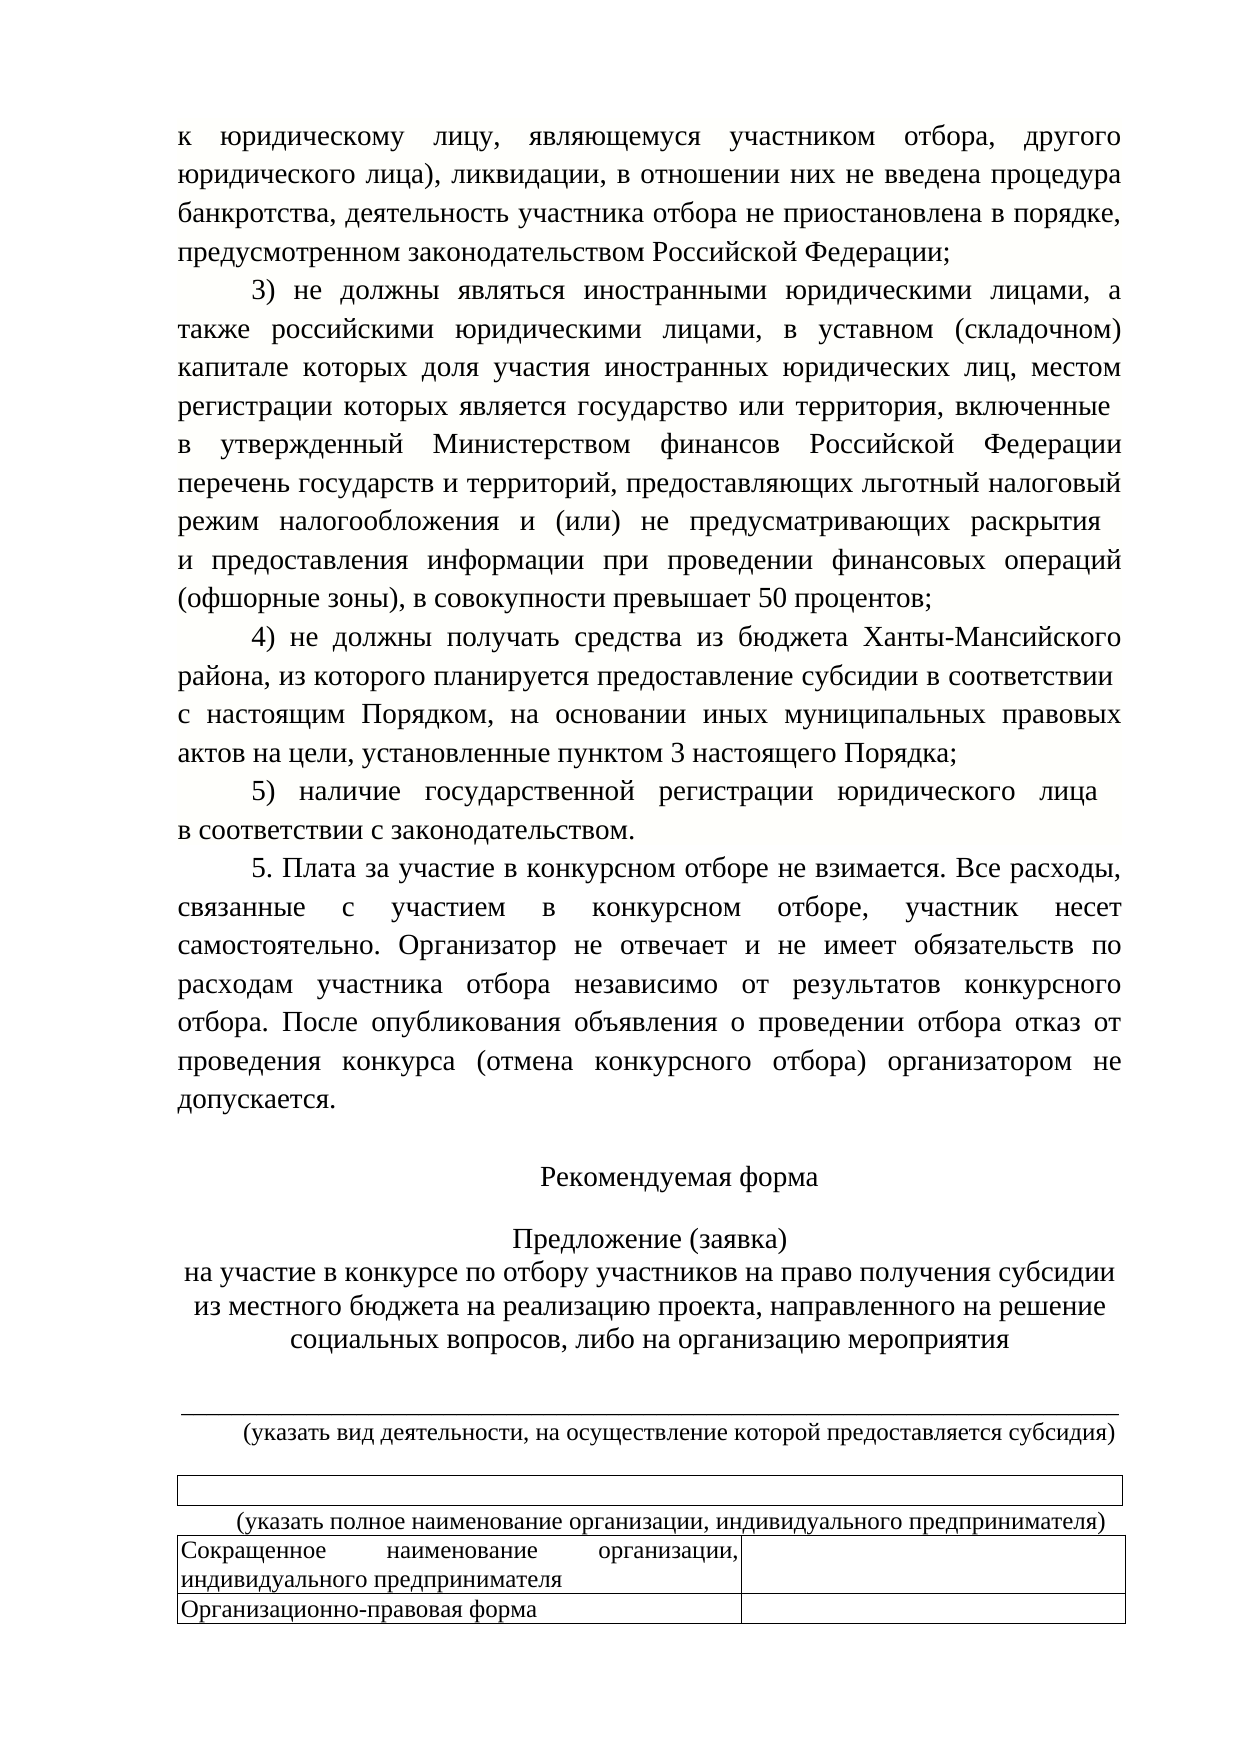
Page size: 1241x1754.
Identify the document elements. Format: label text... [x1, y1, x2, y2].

text (указать полное наименование организации, индивидуального предпринимателя) [177, 1506, 1122, 1534]
text ___________________________________________________________________________ [177, 1389, 1122, 1417]
text на участие в конкурсе по отбору участников на право получения субсидии из местного бюджета на реализацию проекта, направленного на решение социальных вопросов, либо на организацию мероприятия [177, 1254, 1122, 1355]
table_header [178, 1476, 1122, 1505]
table_header [742, 1536, 1125, 1593]
text (указать вид деятельности, на осуществление которой предоставляется субсидия) [177, 1417, 1122, 1446]
table_cell [742, 1594, 1125, 1623]
text 4) не должны получать средства из бюджета Ханты-Мансийского района, из которого планируется предоставление субсидии в соответствии с настоящим Порядком, на основании иных муниципальных правовых актов на цели, установленные пунктом 3 настоящего Порядка; [177, 619, 1122, 768]
text Рекомендуемая форма [177, 1159, 1122, 1192]
table_header Сокращенное наименование организации, индивидуального предпринимателя [178, 1536, 741, 1593]
text Предложение (заявка) [177, 1221, 1122, 1254]
text 3) не должны являться иностранными юридическими лицами, а также российскими юридическими лицами, в уставном (складочном) капитале которых доля участия иностранных юридических лиц, местом регистрации которых является государство или территория, включенные в утвержденный Министерством финансов Российской Федерации перечень государств и территорий, предоставляющих льготный налоговый режим налогообложения и (или) не предусматривающих раскрытия и предоставления информации при проведении финансовых операций (офшорные зоны), в совокупности превышает 50 процентов; [177, 272, 1122, 614]
text 5) наличие государственной регистрации юридического лица в соответствии с законодательством. [177, 773, 1122, 845]
text 5. Плата за участие в конкурсном отборе не взимается. Все расходы, связанные с участием в конкурсном отборе, участник несет самостоятельно. Организатор не отвечает и не имеет обязательств по расходам участника отбора независимо от результатов конкурсного отбора. После опубликования объявления о проведении отбора отказ от проведения конкурса (отмена конкурсного отбора) организатором не допускается. [177, 850, 1122, 1115]
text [177, 118, 1122, 267]
table_cell Организационно-правовая форма [178, 1594, 741, 1623]
